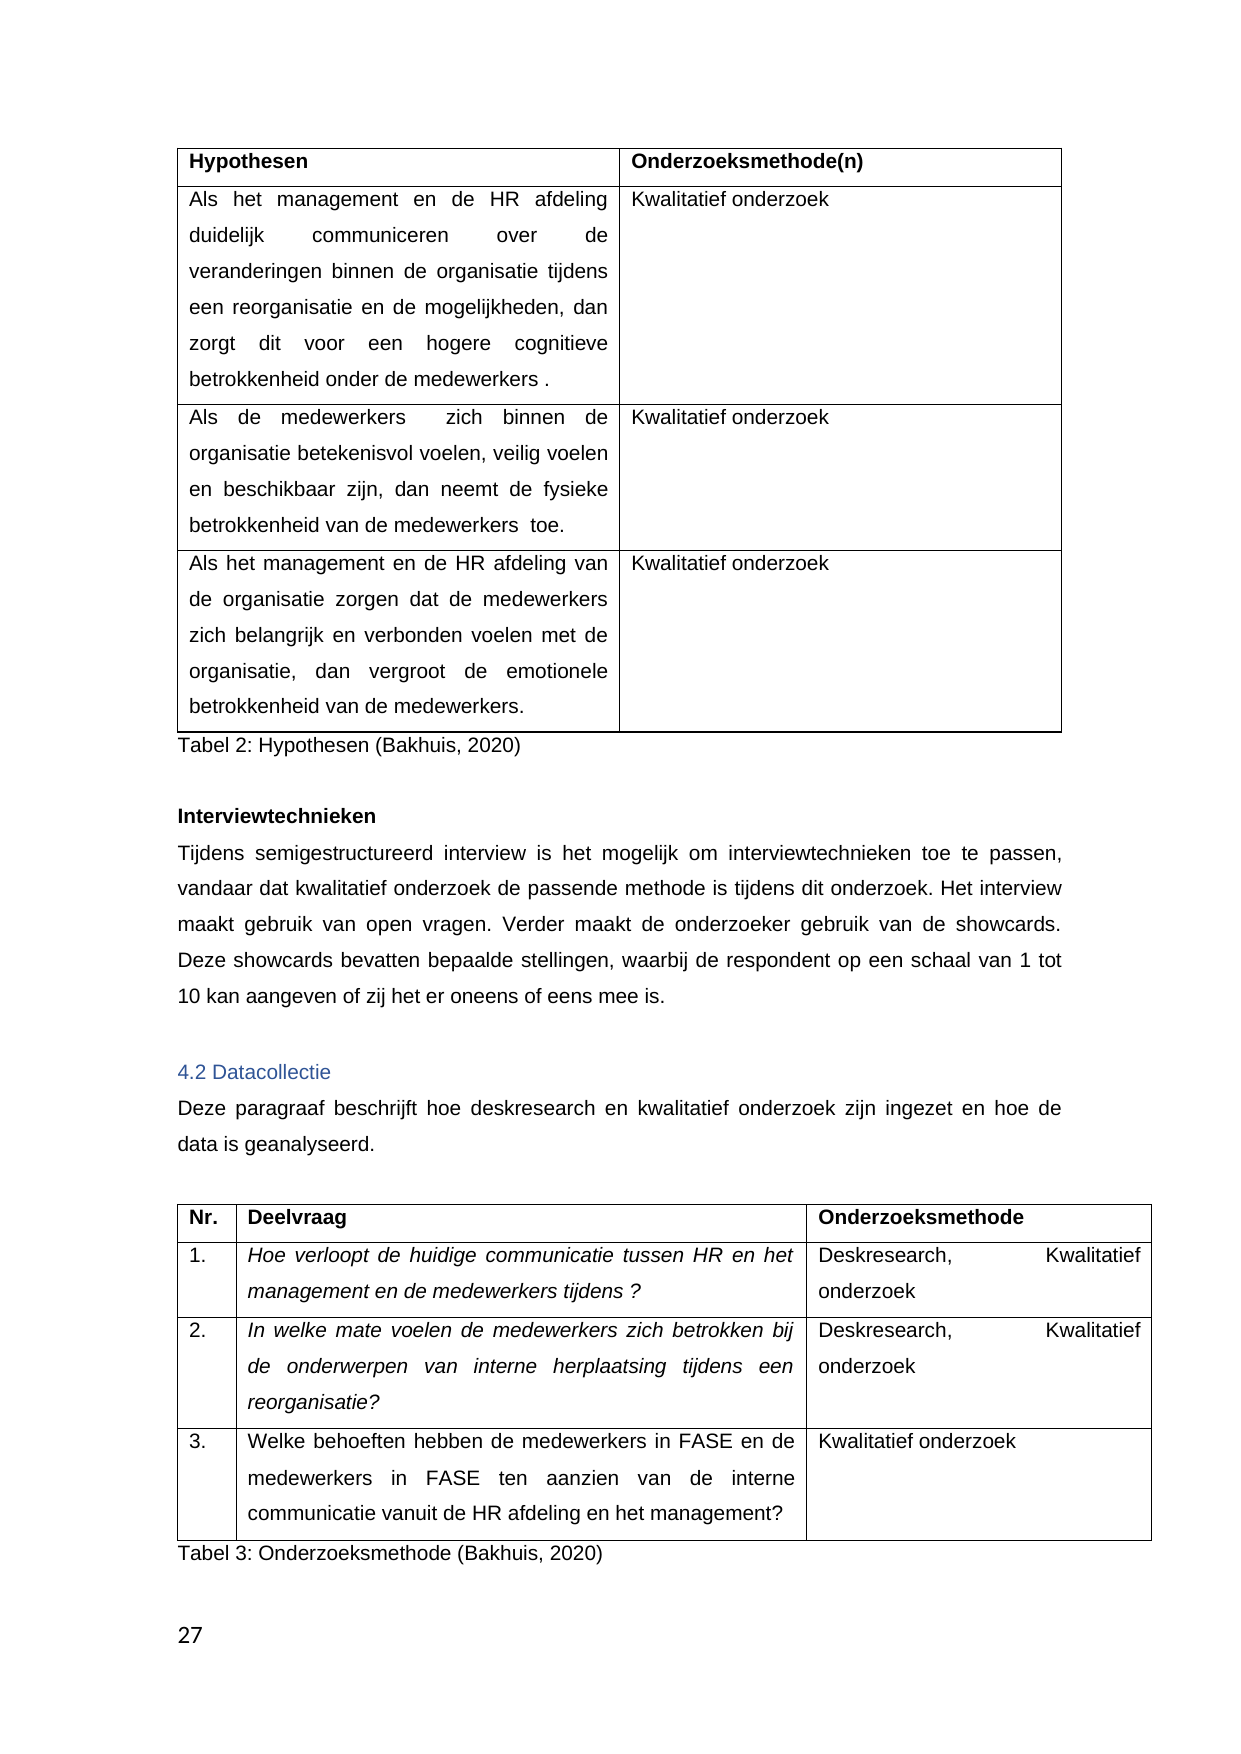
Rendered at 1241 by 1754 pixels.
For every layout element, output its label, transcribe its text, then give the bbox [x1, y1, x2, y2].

table_cell Als het management en de HR afdeling duidelijk communiceren over de veranderingen binnen de organisatie tijdens een reorganisatie en de mogelijkheden, dan zorgt dit voor een hogere cognitieve betrokkenheid onder de medewerkers . [178, 187, 619, 404]
text Tijdens semigestructureerd interview is het mogelijk om interviewtechnieken toe te passen, vandaar dat kwalitatief onderzoek de passende methode is tijdens dit onderzoek. Het interview maakt gebruik van open vragen. Verder maakt de onderzoeker gebruik van de showcards. Deze showcards bevatten bepaalde stellingen, waarbij de respondent op een schaal van 1 tot 10 kan aangeven of zij het er oneens of eens mee is. [177, 840, 1063, 1008]
text Tabel 2: Hypothesen (Bakhuis, 2020) [177, 732, 1063, 756]
text Interviewtechnieken [177, 804, 1063, 828]
table_cell Deskresearch, Kwalitatief onderzoek [807, 1318, 1151, 1428]
table_cell Kwalitatief onderzoek [807, 1429, 1151, 1539]
table_cell Kwalitatief onderzoek [620, 187, 1061, 404]
table_cell In welke mate voelen de medewerkers zich betrokken bij de onderwerpen van interne herplaatsing tijdens een reorganisatie? [237, 1318, 806, 1428]
table_cell 2. [178, 1318, 236, 1428]
table_cell Als de medewerkers zich binnen de organisatie betekenisvol voelen, veilig voelen en beschikbaar zijn, dan neemt de fysieke betrokkenheid van de medewerkers toe. [178, 405, 619, 549]
table_cell 3. [178, 1429, 236, 1539]
table_cell Kwalitatief onderzoek [620, 551, 1061, 731]
table_header Nr. [178, 1205, 236, 1242]
text Deze paragraaf beschrijft hoe deskresearch en kwalitatief onderzoek zijn ingezet en hoe de data is geanalyseerd. [177, 1096, 1063, 1156]
table_header Deelvraag [237, 1205, 806, 1242]
table_header Hypothesen [178, 149, 619, 186]
text Tabel 3: Onderzoeksmethode (Bakhuis, 2020) [177, 1541, 1063, 1564]
table_header Onderzoeksmethode(n) [620, 149, 1061, 186]
table_header Onderzoeksmethode [807, 1205, 1151, 1242]
table_cell Welke behoeften hebben de medewerkers in FASE en de medewerkers in FASE ten aanzien van de interne communicatie vanuit de HR afdeling en het management? [237, 1429, 806, 1539]
table_cell Kwalitatief onderzoek [620, 405, 1061, 549]
table_cell 1. [178, 1243, 236, 1317]
table_cell Hoe verloopt de huidige communicatie tussen HR en het management en de medewerkers tijdens ? [237, 1243, 806, 1317]
table_cell Deskresearch, Kwalitatief onderzoek [807, 1243, 1151, 1317]
subtitle 4.2 Datacollectie [177, 1060, 1063, 1084]
table_cell Als het management en de HR afdeling van de organisatie zorgen dat de medewerkers zich belangrijk en verbonden voelen met de organisatie, dan vergroot de emotionele betrokkenheid van de medewerkers. [178, 551, 619, 731]
